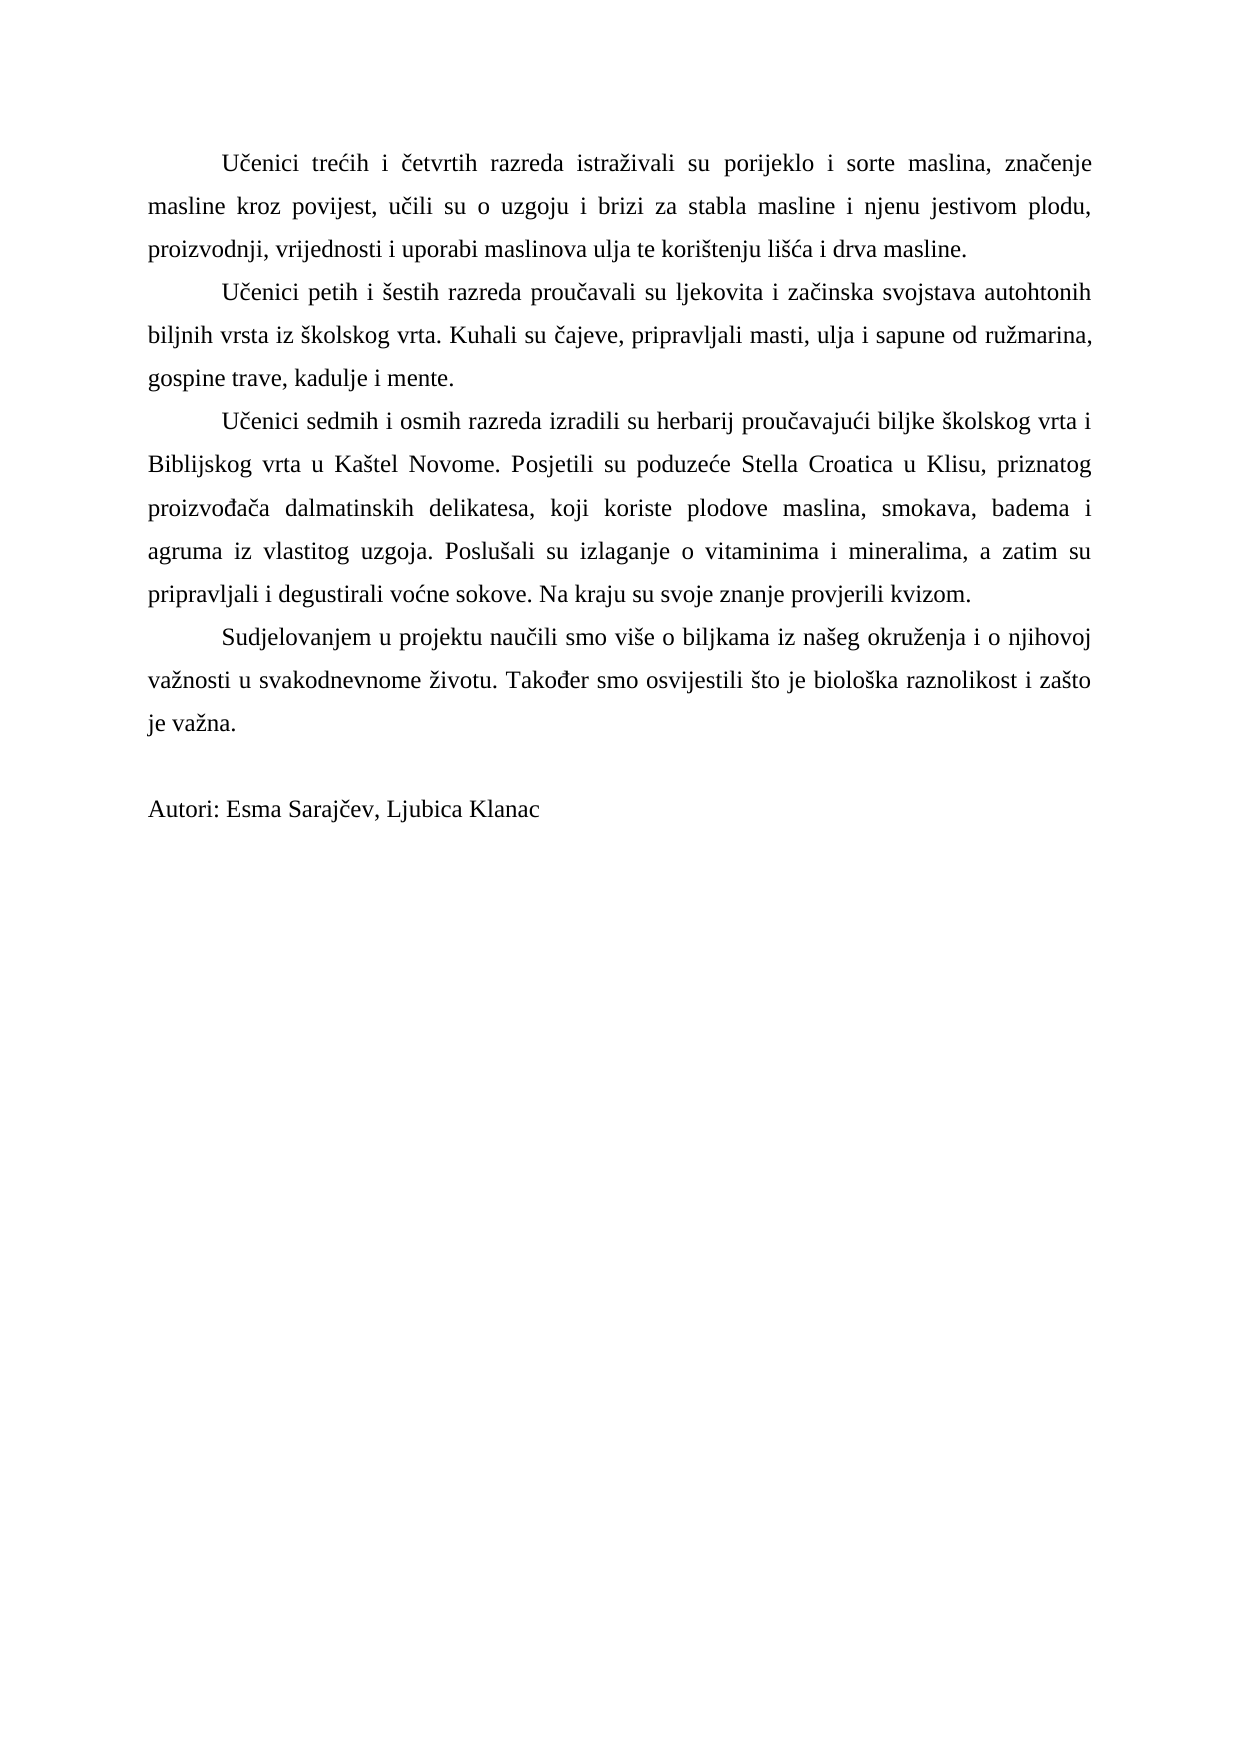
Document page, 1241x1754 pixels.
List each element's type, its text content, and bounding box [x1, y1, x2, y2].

text Autori: Esma Sarajčev, Ljubica Klanac [148, 794, 1093, 823]
text Učenici petih i šestih razreda proučavali su ljekovita i začinska svojstava autohtonih biljnih vrsta iz školskog vrta. Kuhali su čajeve, pripravljali masti, ulja i sapune od ružmarina, gospine trave, kadulje i mente. [148, 277, 1093, 392]
text Učenici trećih i četvrtih razreda istraživali su porijeklo i sorte maslina, značenje masline kroz povijest, učili su o uzgoju i brizi za stabla masline i njenu jestivom plodu, proizvodnji, vrijednosti i uporabi maslinova ulja te korištenju lišća i drva masline. [148, 148, 1093, 191]
text Učenici trećih i četvrtih razreda istraživali su porijeklo i sorte maslina, značenje masline kroz povijest, učili su o uzgoju i brizi za stabla masline i njenu jestivom plodu, proizvodnji, vrijednosti i uporabi maslinova ulja te korištenju lišća i drva masline. [148, 219, 1093, 263]
text Sudjelovanjem u projektu naučili smo više o biljkama iz našeg okruženja i o njihovoj važnosti u svakodnevnome životu. Također smo osvijestili što je biološka raznolikost i zašto je važna. [148, 622, 1093, 737]
text Učenici sedmih i osmih razreda izradili su herbarij proučavajući biljke školskog vrta i Biblijskog vrta u Kaštel Novome. Posjetili su poduzeće Stella Croatica u Klisu, priznatog proizvođača dalmatinskih delikatesa, koji koriste plodove maslina, smokava, badema i agruma iz vlastitog uzgoja. Poslušali su izlaganje o vitaminima i mineralima, a zatim su pripravljali i degustirali voćne sokove. Na kraju su svoje znanje provjerili kvizom. [148, 406, 1093, 608]
